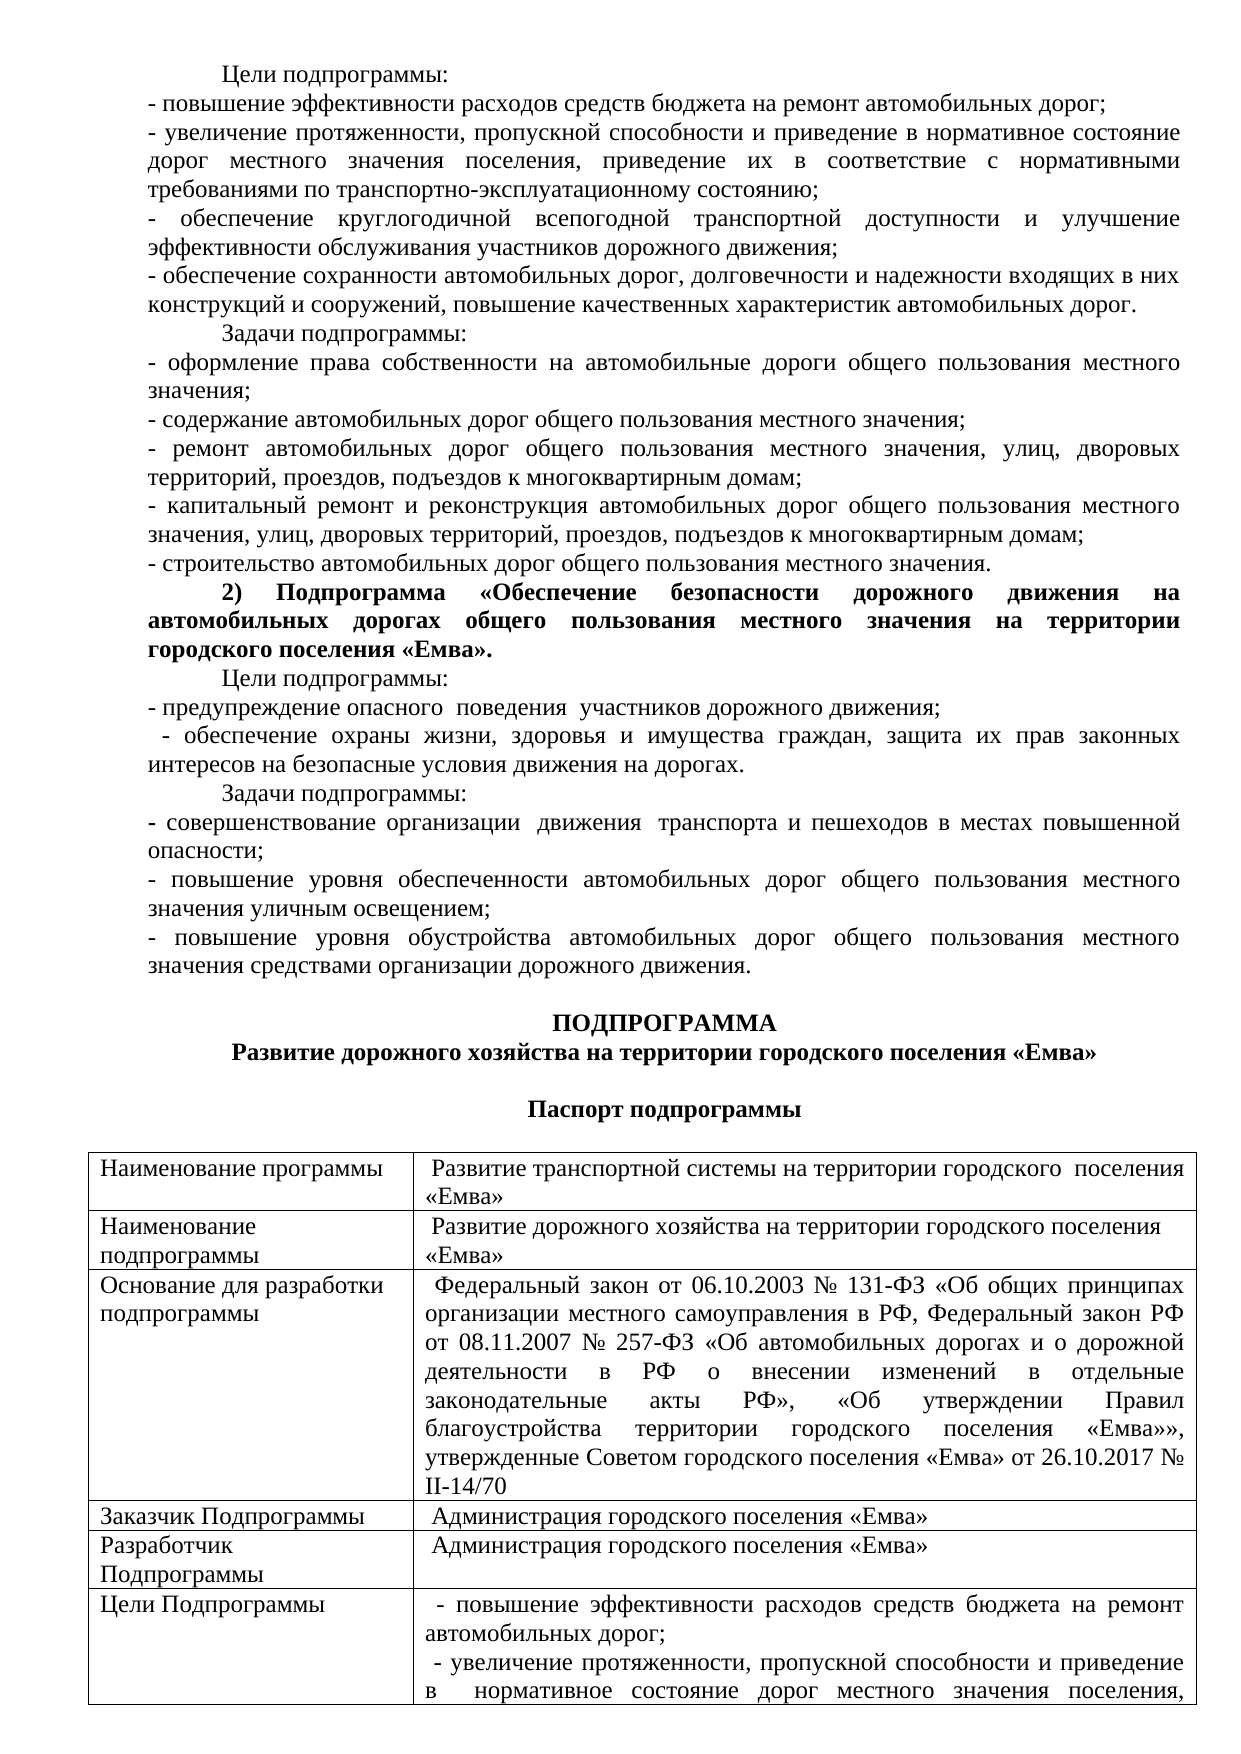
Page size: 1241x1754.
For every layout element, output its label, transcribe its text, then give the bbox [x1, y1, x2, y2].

table_header Развитие транспортной системы на территории городского поселения «Емва» [414, 1153, 1196, 1210]
text - оформление права собственности на автомобильные дороги общего пользования местного значения; [148, 347, 1181, 404]
text - увеличение протяженности, пропускной способности и приведение в нормативное состояние дорог местного значения поселения, приведение их в соответствие с нормативными требованиями по транспортно-эксплуатационному состоянию; [148, 117, 1181, 203]
text - строительство автомобильных дорог общего пользования местного значения. [148, 548, 1181, 577]
text - обеспечение сохранности автомобильных дорог, долговечности и надежности входящих в них конструкций и сооружений, повышение качественных характеристик автомобильных дорог. [148, 260, 1181, 318]
text 2) Подпрограмма «Обеспечение безопасности дорожного движения на автомобильных дорогах общего пользования местного значения на территории городского поселения «Емва». [148, 577, 1181, 663]
text - предупреждение опасного поведения участников дорожного движения; [148, 692, 1181, 720]
text Цели подпрограммы: [148, 663, 1181, 692]
table_cell Администрация городского поселения «Емва» [414, 1501, 1196, 1529]
table_cell Наименование подпрограммы [89, 1211, 413, 1269]
table_cell Цели Подпрограммы [89, 1589, 413, 1704]
text - повышение уровня обустройства автомобильных дорог общего пользования местного значения средствами организации дорожного движения. [148, 922, 1181, 979]
table_cell Администрация городского поселения «Емва» [414, 1531, 1196, 1588]
table_header Наименование программы [89, 1153, 413, 1210]
table_cell Заказчик Подпрограммы [89, 1501, 413, 1529]
text Развитие дорожного хозяйства на территории городского поселения «Емва» [148, 1037, 1181, 1065]
text - обеспечение охраны жизни, здоровья и имущества граждан, защита их прав законных интересов на безопасные условия движения на дорогах. [148, 720, 1181, 778]
text - ремонт автомобильных дорог общего пользования местного значения, улиц, дворовых территорий, проездов, подъездов к многоквартирным домам; [148, 433, 1181, 490]
text - повышение эффективности расходов средств бюджета на ремонт автомобильных дорог; [148, 88, 1181, 117]
table_cell Развитие дорожного хозяйства на территории городского поселения «Емва» [414, 1211, 1196, 1269]
text - совершенствование организации движения транспорта и пешеходов в местах повышенной опасности; [148, 807, 1181, 864]
table_cell Основание для разработки подпрограммы [89, 1270, 413, 1500]
text - капитальный ремонт и реконструкция автомобильных дорог общего пользования местного значения, улиц, дворовых территорий, проездов, подъездов к многоквартирным домам; [148, 490, 1181, 548]
text Паспорт подпрограммы [148, 1094, 1181, 1123]
table_cell Разработчик Подпрограммы [89, 1531, 413, 1588]
text Задачи подпрограммы: [148, 318, 1181, 347]
table_cell Федеральный закон от 06.10.2003 № 131-ФЗ «Об общих принципах организации местного самоуправления в РФ, Федеральный закон РФ от 08.11.2007 № 257-ФЗ «Об автомобильных дорогах и о дорожной деятельности в РФ о внесении изменений в отдельные законодательные акты РФ», «Об утверждении Правил благоустройства территории городского поселения «Емва»», утвержденные Советом городского поселения «Емва» от 26.10.2017 № II-14/70 [414, 1270, 1196, 1500]
text - обеспечение круглогодичной всепогодной транспортной доступности и улучшение эффективности обслуживания участников дорожного движения; [148, 203, 1181, 260]
text - повышение уровня обеспеченности автомобильных дорог общего пользования местного значения уличным освещением; [148, 864, 1181, 922]
text Цели подпрограммы: [148, 59, 1181, 88]
text ПОДПРОГРАММА [148, 1008, 1181, 1037]
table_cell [414, 1589, 1196, 1704]
text Задачи подпрограммы: [148, 778, 1181, 807]
text - содержание автомобильных дорог общего пользования местного значения; [148, 404, 1181, 433]
